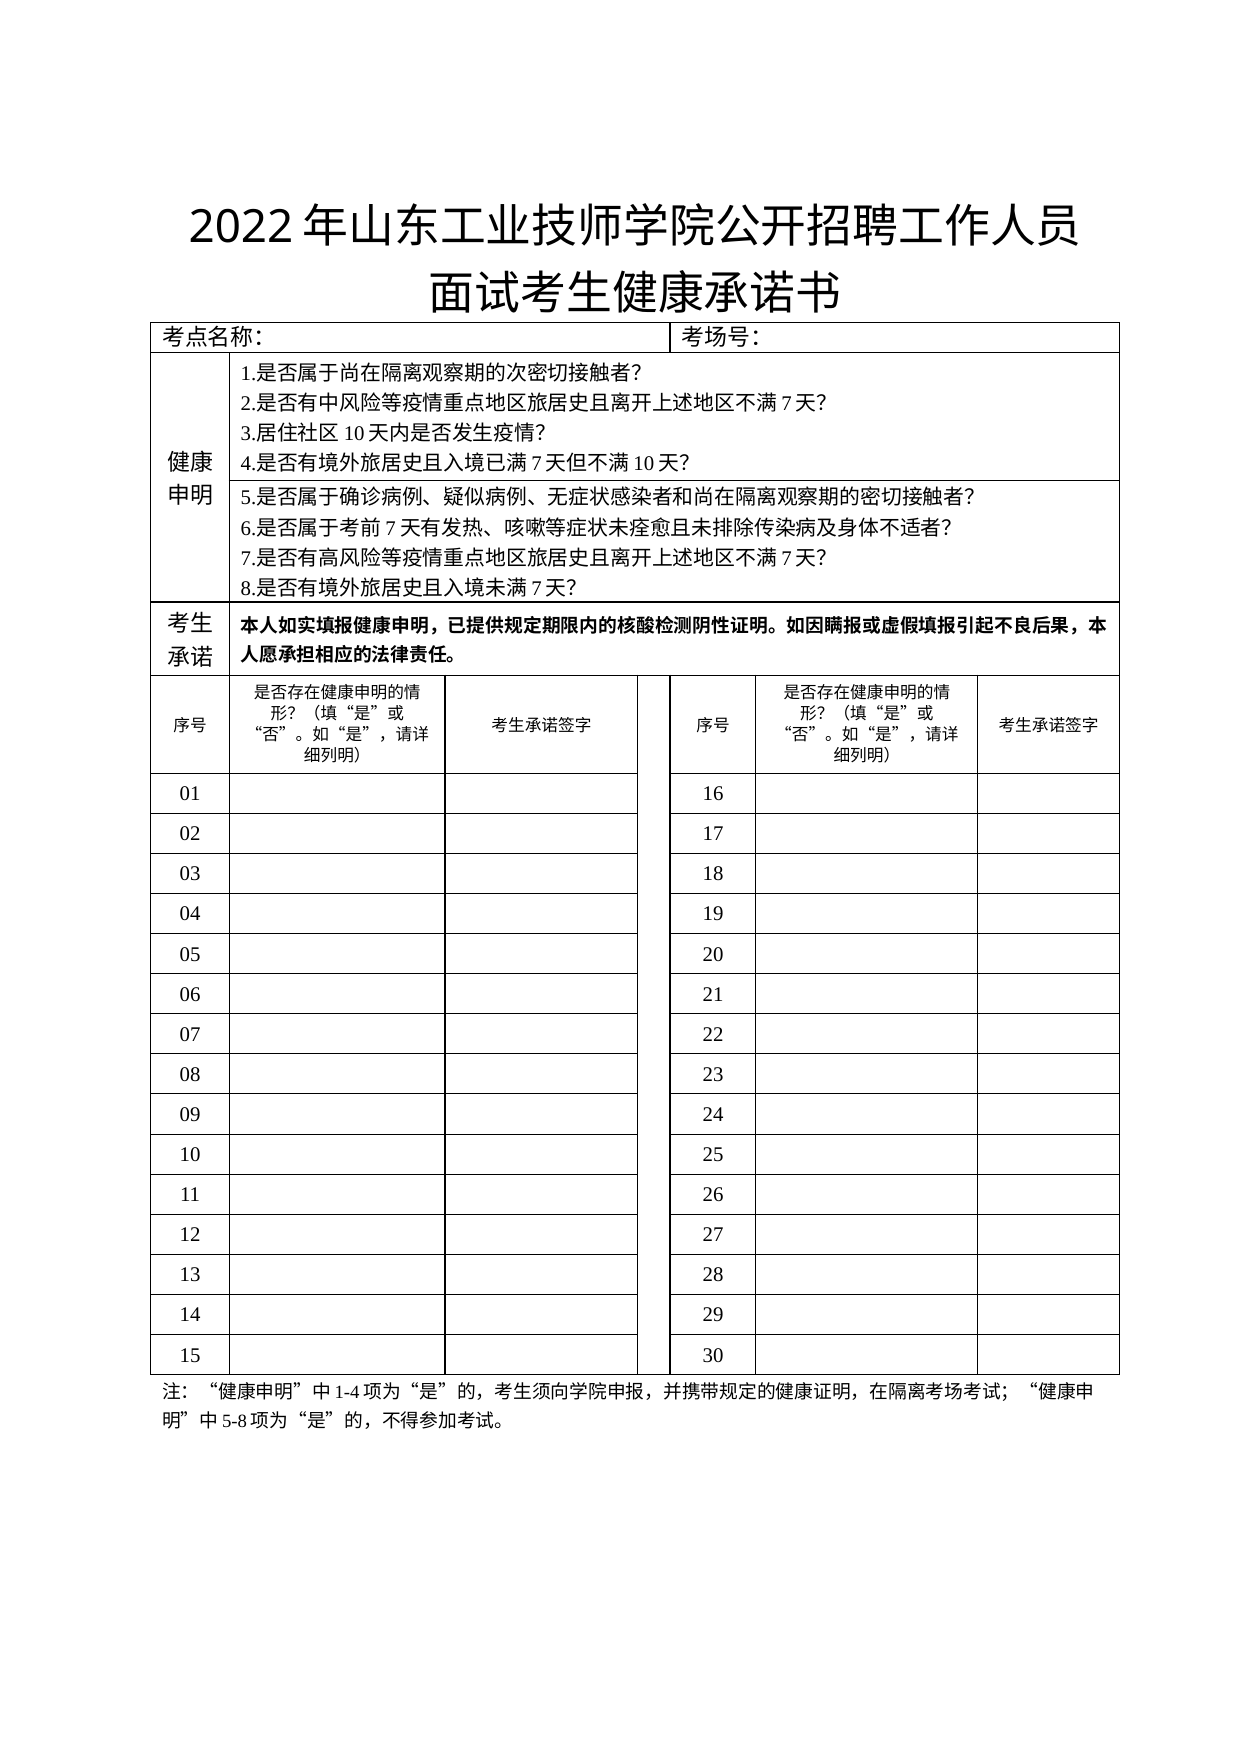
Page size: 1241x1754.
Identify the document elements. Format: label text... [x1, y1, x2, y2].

table_cell 序号 [671, 676, 755, 772]
table_cell 12 [151, 1215, 229, 1254]
table_cell 26 [671, 1175, 755, 1214]
table_cell 15 [151, 1335, 229, 1374]
table_cell 02 [151, 814, 229, 853]
table_cell [756, 974, 977, 1013]
table_cell 20 [671, 934, 755, 973]
text 2022年山东工业技师学院公开招聘工作人员 [148, 189, 1122, 256]
table_cell 18 [671, 854, 755, 893]
table_cell 23 [671, 1054, 755, 1093]
table_cell [230, 1215, 444, 1254]
table_cell 考生承诺签字 [978, 676, 1119, 772]
table_cell 19 [671, 894, 755, 933]
table_cell 1.是否属于尚在隔离观察期的次密切接触者？ 2.是否有中风险等疫情重点地区旅居史且离开上述地区不满7天？ 3.居住社区10天内是否发生疫情？ 4.是否有境外旅居史且入境已满7天但不满10天？ [230, 353, 1119, 479]
table_cell [230, 1175, 444, 1214]
table_cell 08 [151, 1054, 229, 1093]
table_cell [978, 1014, 1119, 1053]
table_cell [978, 1175, 1119, 1214]
text 面试考生健康承诺书 [148, 256, 1122, 322]
table_header 考场号： [671, 323, 1119, 352]
table_cell [978, 974, 1119, 1013]
table_cell 04 [151, 894, 229, 933]
table_cell [978, 1295, 1119, 1334]
table_cell 30 [671, 1335, 755, 1374]
table_cell [978, 894, 1119, 933]
table_cell [230, 1255, 444, 1294]
table_cell [446, 894, 637, 933]
table_cell 01 [151, 774, 229, 813]
table_cell 25 [671, 1135, 755, 1173]
table_cell [978, 774, 1119, 813]
table_cell [230, 934, 444, 973]
table_cell [978, 814, 1119, 853]
table_cell [446, 1014, 637, 1053]
table_cell [230, 894, 444, 933]
table_cell [978, 1255, 1119, 1294]
table_cell 考生承诺签字 [446, 676, 637, 772]
table_cell [756, 774, 977, 813]
table_cell [756, 1215, 977, 1254]
table_cell 本人如实填报健康申明，已提供规定期限内的核酸检测阴性证明。如因瞒报或虚假填报引起不良后果，本人愿承担相应的法律责任。 [230, 603, 1119, 674]
table_cell 21 [671, 974, 755, 1013]
table_cell [446, 1054, 637, 1093]
table_cell [978, 934, 1119, 973]
table_cell 是否存在健康申明的情形？（填“是”或“否”。如“是”，请详细列明） [756, 676, 977, 772]
table_header 考点名称： [151, 323, 669, 352]
table_cell [978, 854, 1119, 893]
table_cell [978, 1094, 1119, 1133]
table_cell [446, 1175, 637, 1214]
table_cell 注：“健康申明”中1-4项为“是”的，考生须向学院申报，并携带规定的健康证明，在隔离考场考试；“健康申明”中5-8项为“是”的，不得参加考试。 [151, 1375, 1119, 1466]
table_cell [446, 1094, 637, 1133]
table_cell [756, 854, 977, 893]
table_cell [230, 814, 444, 853]
table_cell 03 [151, 854, 229, 893]
table_cell [230, 1335, 444, 1374]
table_cell 17 [671, 814, 755, 853]
table_cell [230, 1295, 444, 1334]
table_cell [446, 814, 637, 853]
table_cell [446, 1135, 637, 1173]
table_cell [446, 934, 637, 973]
table_cell [230, 1094, 444, 1133]
table_cell [756, 1175, 977, 1214]
table_cell [446, 974, 637, 1013]
table_cell [230, 1014, 444, 1053]
table_cell 5.是否属于确诊病例、疑似病例、无症状感染者和尚在隔离观察期的密切接触者？ 6.是否属于考前7天有发热、咳嗽等症状未痊愈且未排除传染病及身体不适者？ 7.是否有高风险等疫情重点地区旅居史且离开上述地区不满7天？ 8.是否有境外旅居史且入境未满7天？ [230, 481, 1119, 601]
table_cell [756, 1135, 977, 1173]
table_cell [978, 1215, 1119, 1254]
table_cell [756, 1295, 977, 1334]
table_cell [230, 854, 444, 893]
table_cell 06 [151, 974, 229, 1013]
table_cell [756, 814, 977, 853]
table_cell 09 [151, 1094, 229, 1133]
table_cell 05 [151, 934, 229, 973]
table_cell [230, 1135, 444, 1173]
table_cell [978, 1054, 1119, 1093]
table_cell 考生 承诺 [151, 603, 229, 674]
table_cell 16 [671, 774, 755, 813]
table_cell [756, 1094, 977, 1133]
table_cell 07 [151, 1014, 229, 1053]
table_cell 22 [671, 1014, 755, 1053]
table_cell [446, 1335, 637, 1374]
table_cell [446, 854, 637, 893]
table_cell [230, 1054, 444, 1093]
table_cell [638, 676, 669, 1374]
table_cell [978, 1135, 1119, 1173]
table_cell 14 [151, 1295, 229, 1334]
table_cell [446, 1215, 637, 1254]
table_cell [446, 1295, 637, 1334]
table_cell [756, 1335, 977, 1374]
table_cell [756, 1014, 977, 1053]
table_cell [756, 1054, 977, 1093]
table_cell 27 [671, 1215, 755, 1254]
table_cell 11 [151, 1175, 229, 1214]
table_cell 13 [151, 1255, 229, 1294]
table_cell 序号 [151, 676, 229, 772]
table_cell [230, 974, 444, 1013]
table_cell [756, 894, 977, 933]
table_cell 健康 申明 [151, 353, 229, 601]
table_cell 28 [671, 1255, 755, 1294]
table_cell 24 [671, 1094, 755, 1133]
table_cell [446, 774, 637, 813]
table_cell 是否存在健康申明的情形？（填“是”或“否”。如“是”，请详细列明） [230, 676, 444, 772]
table_cell [978, 1335, 1119, 1374]
table_cell [446, 1255, 637, 1294]
table_cell [756, 1255, 977, 1294]
table_cell [756, 934, 977, 973]
table_cell [230, 774, 444, 813]
table_cell 10 [151, 1135, 229, 1173]
table_cell 29 [671, 1295, 755, 1334]
